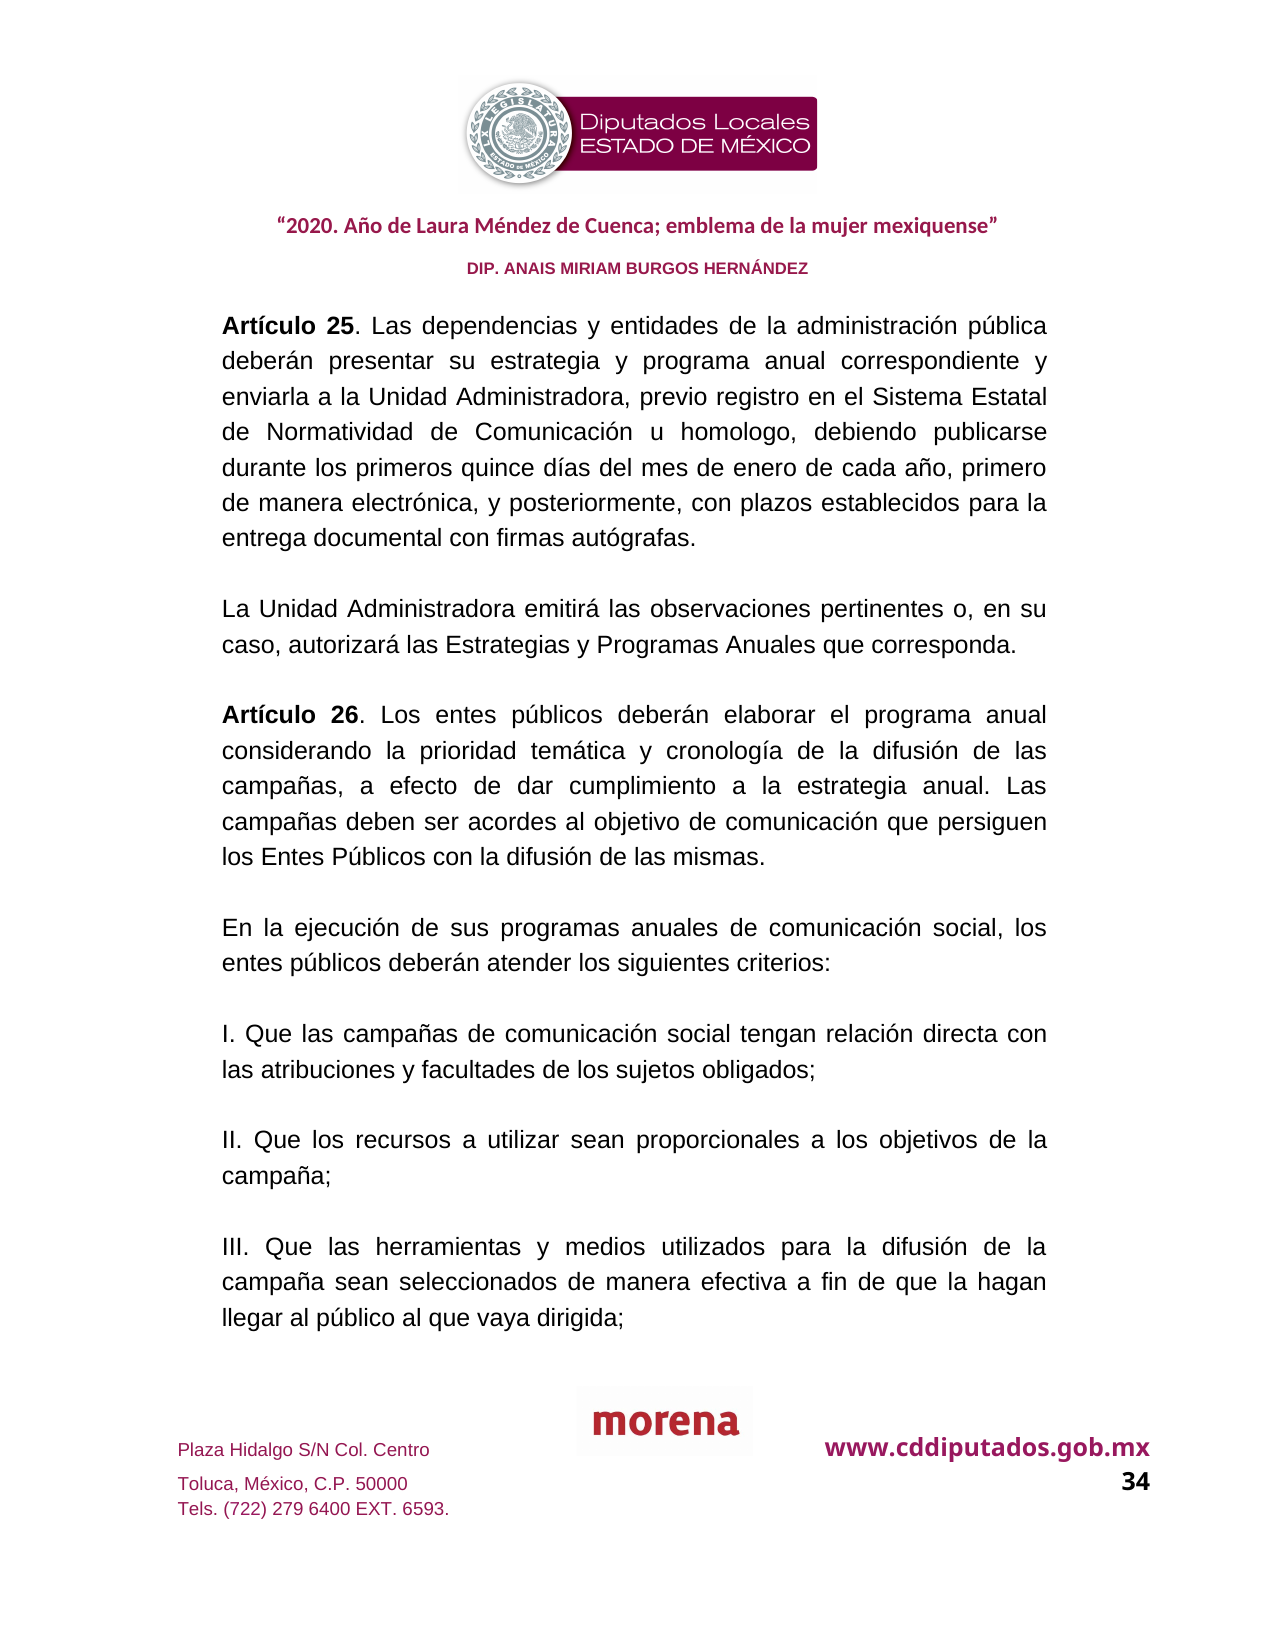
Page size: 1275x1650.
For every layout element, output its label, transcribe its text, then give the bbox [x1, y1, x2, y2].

list I. Que las campañas de comunicación social tengan relación directa con las atribuciones y facultades de los sujetos obligados; [222, 1014, 1048, 1085]
text En la ejecución de sus programas anuales de comunicación social, los entes públicos deberán atender los siguientes criterios: [222, 908, 1048, 979]
picture [576, 1386, 754, 1456]
text Artículo 25. Las dependencias y entidades de la administración pública deberán presentar su estrategia y programa anual correspondiente y enviarla a la Unidad Administradora, previo registro en el Sistema Estatal de Normatividad de Comunicación u homologo, debiendo publicarse durante los primeros quince días del mes de enero de cada año, primero de manera electrónica, y posteriormente, con plazos establecidos para la entrega documental con firmas autógrafas. [222, 306, 1048, 554]
list II. Que los recursos a utilizar sean proporcionales a los objetivos de la campaña; [222, 1121, 1048, 1191]
text Artículo 26. Los entes públicos deberán elaborar el programa anual considerando la prioridad temática y cronología de la difusión de las campañas, a efecto de dar cumplimiento a la estrategia anual. Las campañas deben ser acordes al objetivo de comunicación que persiguen los Entes Públicos con la difusión de las mismas. [222, 696, 1048, 873]
picture [457, 75, 818, 194]
text La Unidad Administradora emitirá las observaciones pertinentes o, en su caso, autorizará las Estrategias y Programas Anuales que corresponda. [222, 589, 1048, 660]
list III. Que las herramientas y medios utilizados para la difusión de la campaña sean seleccionados de manera efectiva a fin de que la hagan llegar al público al que vaya dirigida; [222, 1227, 1048, 1333]
